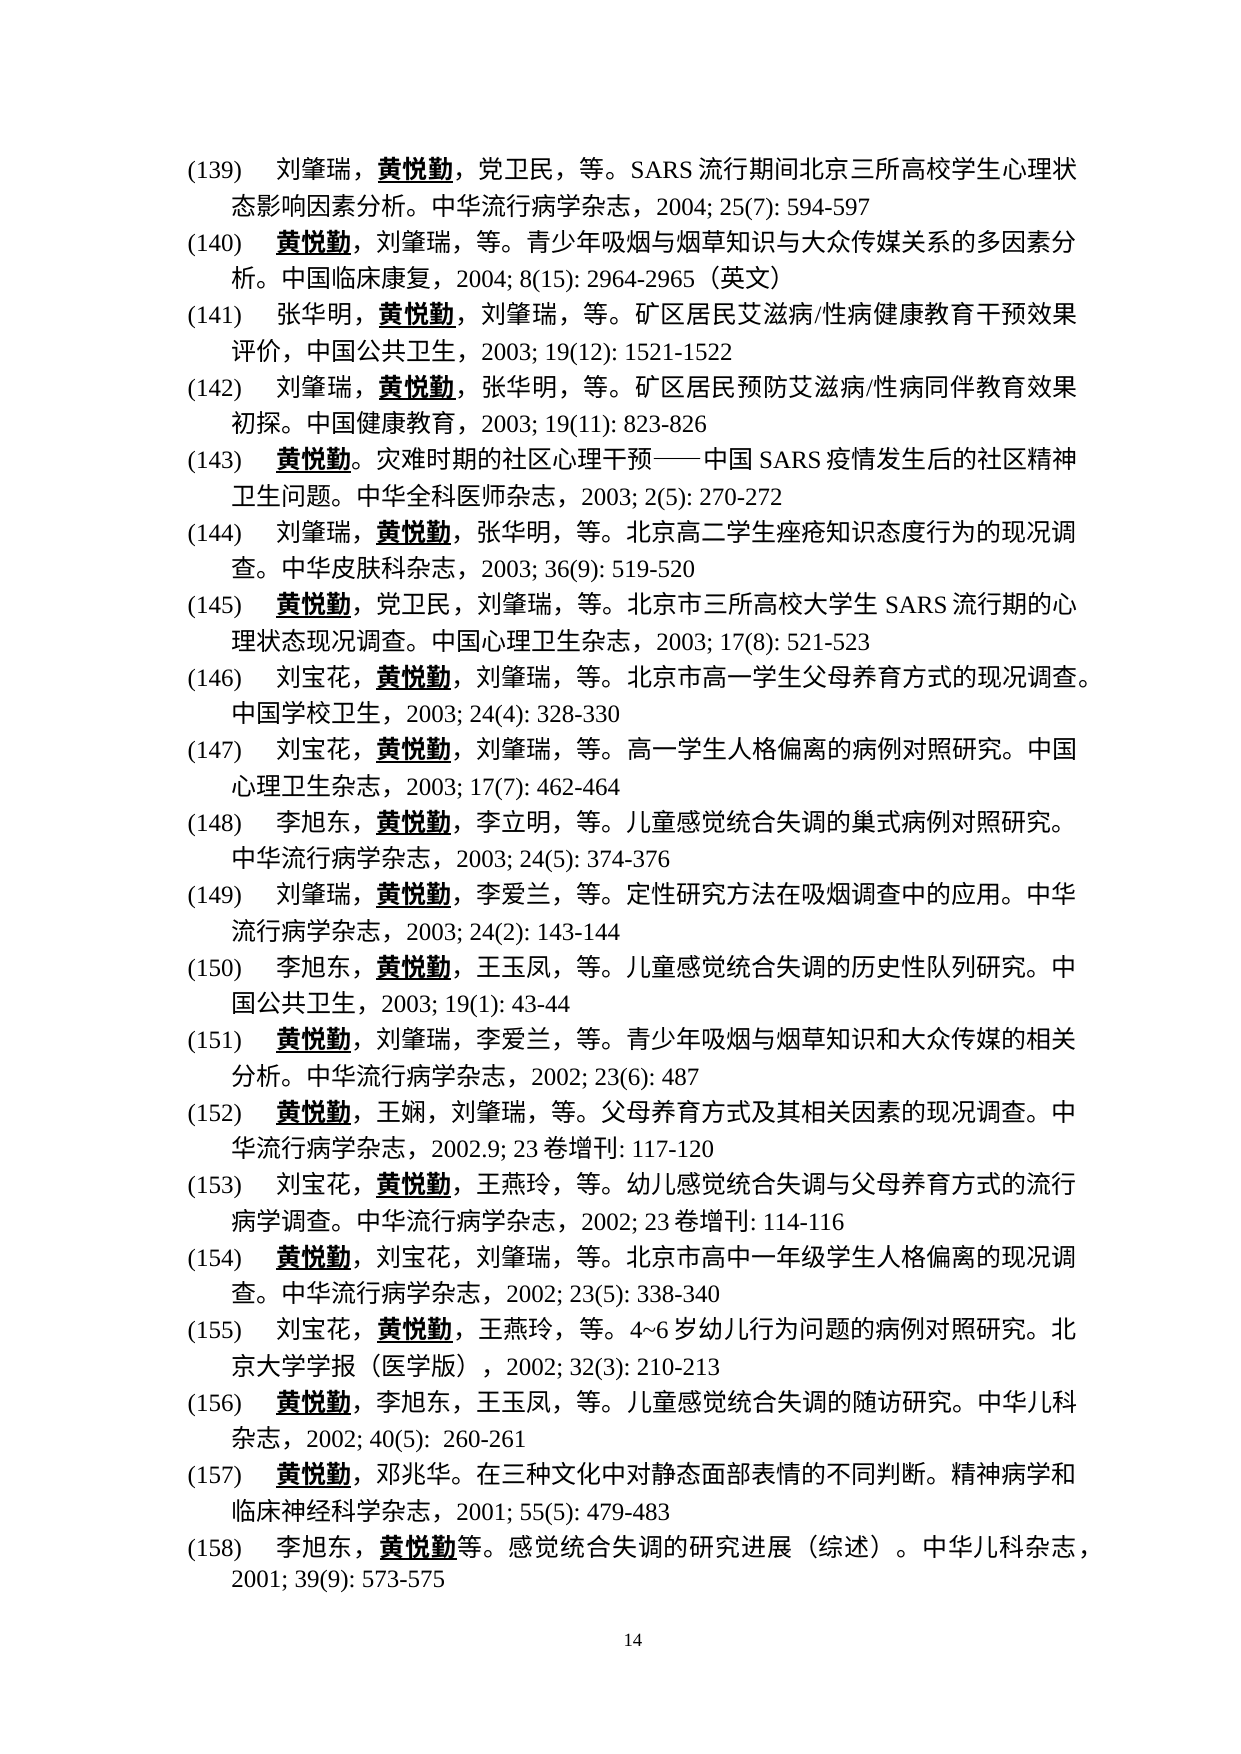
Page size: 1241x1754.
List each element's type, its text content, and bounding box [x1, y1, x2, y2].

list 李旭东，黄悦勤等。感觉统合失调的研究进展（综述）。中华儿科杂志，2001; 39(9): 573-575 [187, 1527, 1078, 1592]
list 刘宝花，黄悦勤，王燕玲，等。4~6岁幼儿行为问题的病例对照研究。北京大学学报（医学版），2002; 32(3): 210-213 [187, 1310, 1078, 1382]
list 黄悦勤，李旭东，王玉凤，等。儿童感觉统合失调的随访研究。中华儿科杂志，2002; 40(5): 260-261 [187, 1382, 1078, 1455]
list 黄悦勤。灾难时期的社区心理干预——中国SARS疫情发生后的社区精神卫生问题。中医师杂志，2003; 2(5): 270-272 [187, 440, 1078, 512]
list 黄悦勤，刘宝花，刘肇瑞，等。北京市高中一年级学生人格偏离的现况调查。中华流行病学杂志，2002; 23(5): 338-340 [187, 1237, 1078, 1310]
list 黄悦勤，王娴，刘肇瑞，等。父母养育方式及其相关因素的现况调查。中华流行病学杂志，2002.9; 23卷增刊: 117-120 [187, 1092, 1078, 1165]
list 刘肇瑞，黄悦勤，李爱兰，等。定性研究方法在吸烟调查中的应用。中华流行病学杂志，2003; 24(2): 143-144 [187, 875, 1078, 947]
list 刘肇瑞，黄悦勤，张华明，等。北京高二学生痤疮知识态度行为的现况调查。中华皮肤科杂志，2003; 36(9): 519-520 [187, 512, 1078, 585]
list 李旭东，黄悦勤，王玉凤，等。儿童感觉统合失调的历史性队列研究。中国公共卫生，2003; 19(1): 43-44 [187, 947, 1078, 1020]
list 刘宝花，黄悦勤，王燕玲，等。幼儿感觉统合失调与父母养育方式的流行病学调查。中华流行病学杂志，2002; 23卷增刊: 114-116 [187, 1165, 1078, 1237]
list 黄悦勤，党卫民，刘肇瑞，等。北京市三所高校大学生SARS流行期的心理状态现况调查。中国心理卫生杂志，2003; 17(8): 521-523 [187, 585, 1078, 657]
list 李旭东，黄悦勤，李立明，等。儿童感觉统合失调的巢式病例对照研究。中华流行病学杂志，2003; 24(5): 374-376 [187, 802, 1078, 875]
list 刘宝花，黄悦勤，刘肇瑞，等。北京市高一学生父母养育方式的现况调查。中国学校卫生，2003; 24(4): 328-330 [187, 657, 1078, 730]
list 刘肇瑞，黄悦勤，张华明，等。矿区居民预防艾滋病/性病同伴教育效果初探。中国健康教育，2003; 19(11): 823-826 [187, 367, 1078, 440]
list 刘肇瑞，黄悦勤，党卫民，等。SARS流行期间北京三所高校学生心理状态影响因素分析。中华流行病学杂志，2004; 25(7): 594-597 [187, 150, 1078, 222]
list 黄悦勤，刘肇瑞，等。青少年吸烟与烟草知识与大众传媒关系的多因素分析。中国临床康复，2004; 8(15): 2964-2965（英文） [187, 222, 1078, 295]
list 黄悦勤，刘肇瑞，李爱兰，等。青少年吸烟与烟草知识和大众传媒的相关分析。中华流行病学杂志，2002; 23(6): 487 [187, 1020, 1078, 1092]
list 张华明，黄悦勤，刘肇瑞，等。矿区居民艾滋病/性病健康教育干预效果评价，中国公共卫生，2003; 19(12): 1521-1522 [187, 295, 1078, 367]
list 黄悦勤，邓兆华。在三种文化中对静态面部表情的不同判断。精神病学和临床神经科学杂志，2001; 55(5): 479-483 [187, 1455, 1078, 1527]
list 刘宝花，黄悦勤，刘肇瑞，等。高一学生人格偏离的病例对照研究。中国心理卫生杂志，2003; 17(7): 462-464 [187, 730, 1078, 802]
